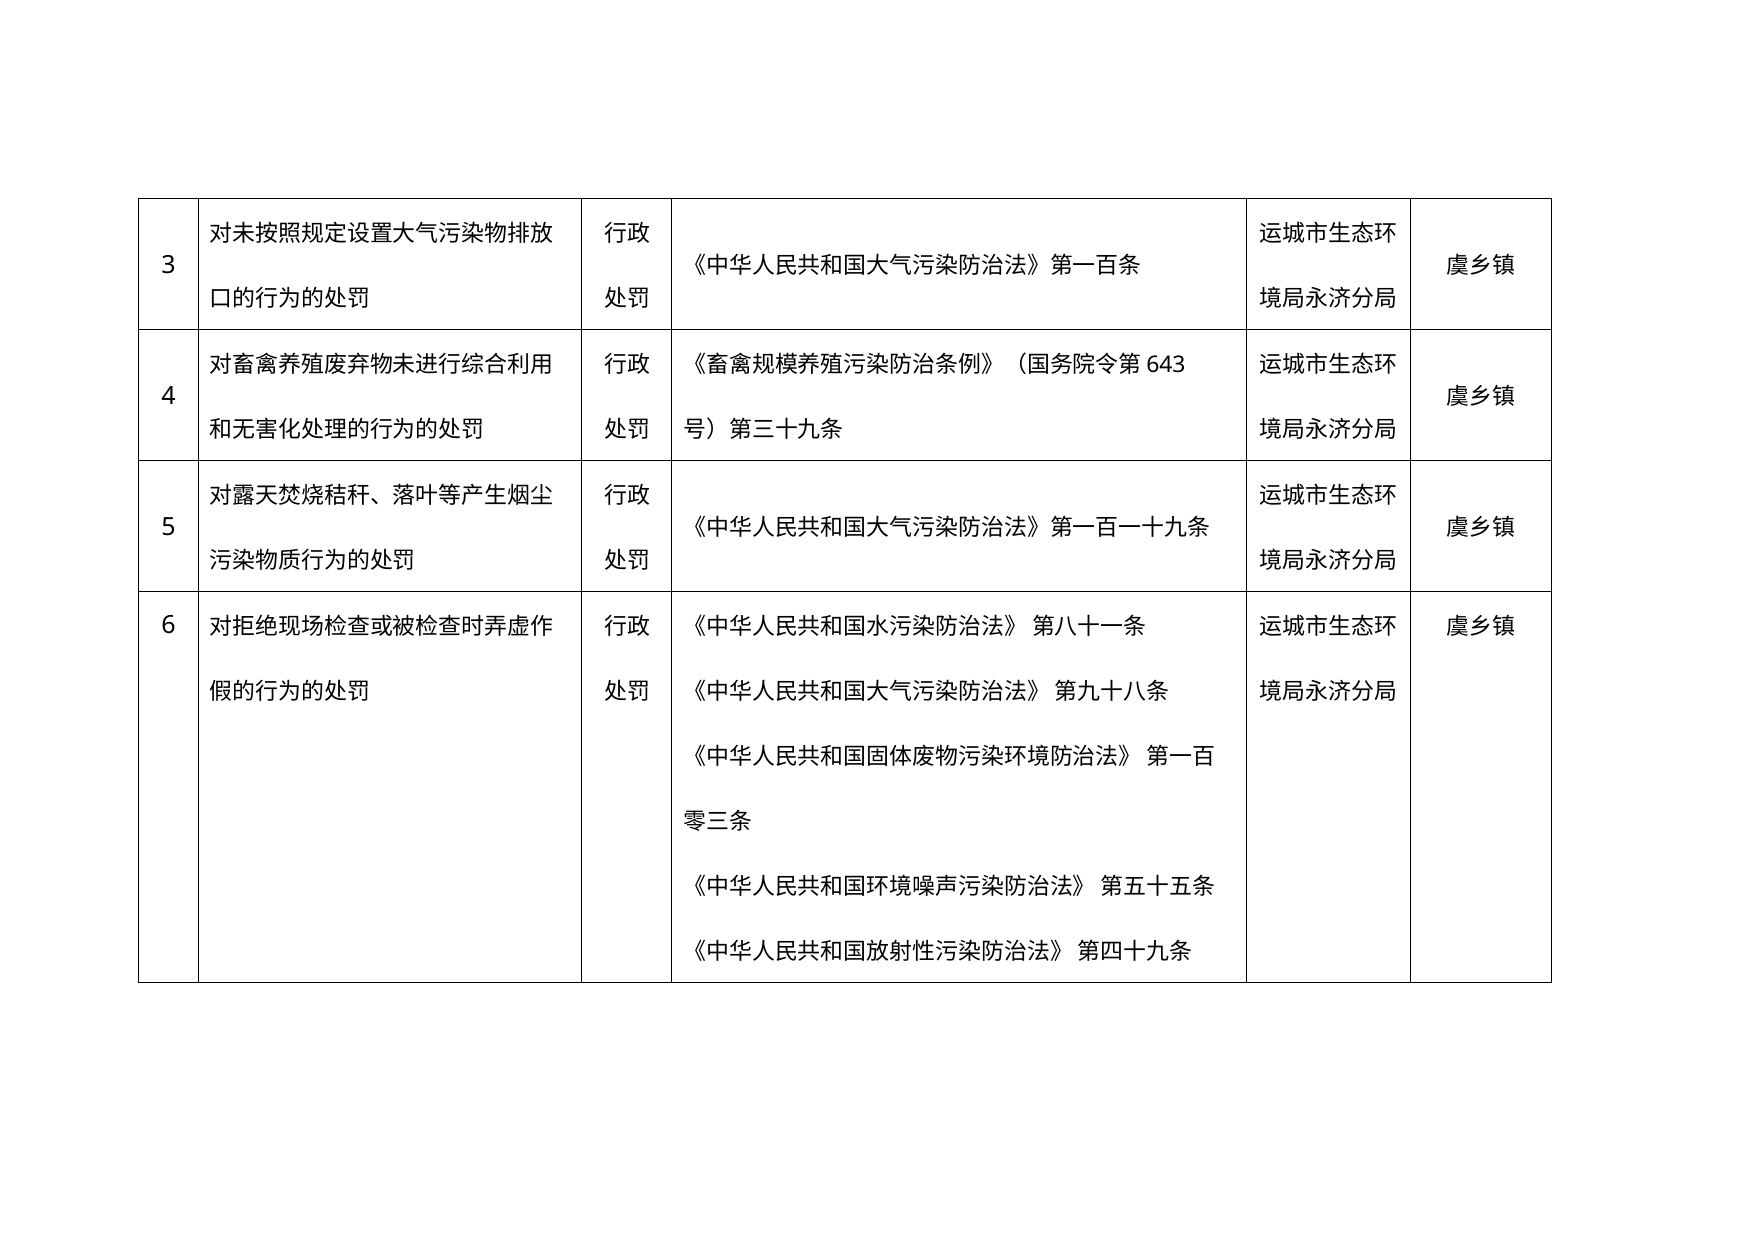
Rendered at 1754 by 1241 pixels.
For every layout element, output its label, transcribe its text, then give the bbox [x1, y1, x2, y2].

table_cell 5 [139, 461, 198, 591]
table_cell 4 [139, 330, 198, 460]
table_cell 对露天焚烧秸秆、落叶等产生烟尘污染物质行为的处罚 [199, 461, 581, 591]
table_cell 《中华人民共和国大气污染防治法》第一百一十九条 [672, 461, 1246, 591]
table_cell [199, 592, 581, 982]
table_cell 对未按照规定设置大气污染物排放口的行为的处罚 [199, 199, 581, 329]
table_cell 6 [139, 592, 198, 982]
table_cell 虞乡镇 [1411, 592, 1551, 982]
table_cell 《畜禽规模养殖污染防治条例》（国务院令第643号）第三十九条 [672, 330, 1246, 460]
table_cell 行政处罚 [582, 199, 671, 329]
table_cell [672, 592, 1246, 982]
table_cell 运城市生态环境局永济分局 [1247, 199, 1410, 329]
table_cell 3 [139, 199, 198, 329]
table_cell 虞乡镇 [1411, 330, 1551, 460]
table_cell 运城市生态环境局永济分局 [1247, 461, 1410, 591]
table_cell 虞乡镇 [1411, 199, 1551, 329]
table_cell 行政处罚 [582, 461, 671, 591]
table_cell 对畜禽养殖废弃物未进行综合利用和无害化处理的行为的处罚 [199, 330, 581, 460]
table_cell 运城市生态环境局永济分局 [1247, 592, 1410, 982]
table_cell 运城市生态环境局永济分局 [1247, 330, 1410, 460]
table_cell 行政处罚 [582, 592, 671, 982]
table_cell 行政处罚 [582, 330, 671, 460]
table_cell 虞乡镇 [1411, 461, 1551, 591]
table_cell 《中华人民共和国大气污染防治法》第一百条 [672, 199, 1246, 329]
